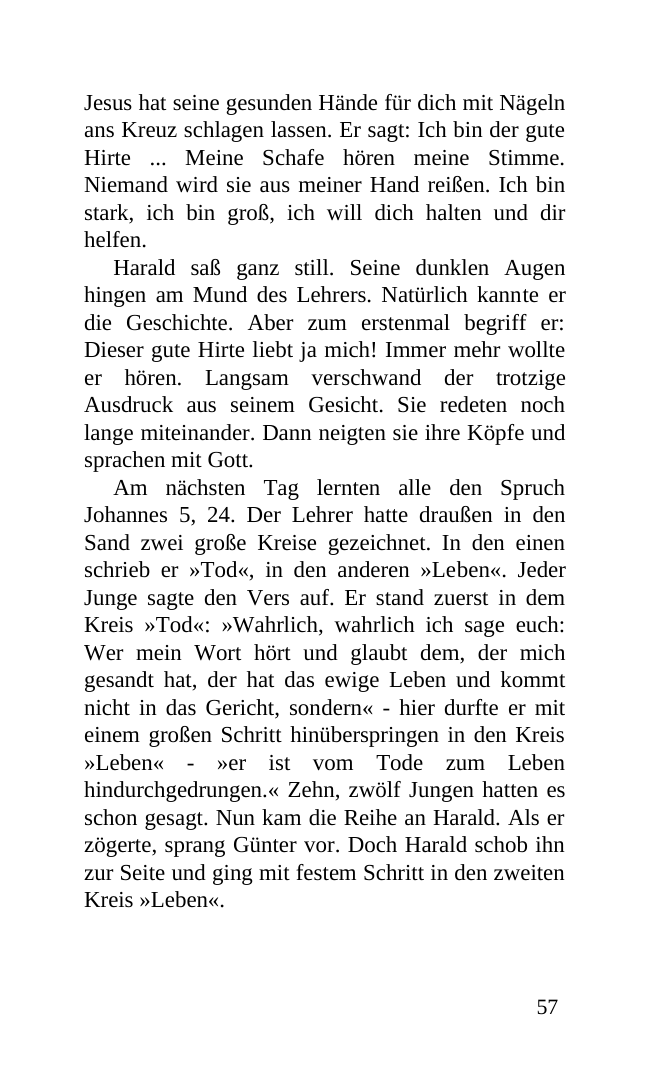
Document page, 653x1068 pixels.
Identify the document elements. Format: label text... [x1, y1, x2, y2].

text Jesus hat seine gesunden Hände für dich mit Nägeln ans Kreuz schlagen lassen. Er sagt: Ich bin der gute Hirte ... Meine Schafe hören meine Stimme. Niemand wird sie aus meiner Hand reißen. Ich bin stark, ich bin groß, ich will dich halten und dir helfen. [84, 88, 566, 253]
text Am nächsten Tag lernten alle den Spruch Johannes 5, 24. Der Lehrer hatte draußen in den Sand zwei große Kreise gezeichnet. In den einen schrieb er »Tod«, in den anderen »Leben«. Jeder Junge sagte den Vers auf. Er stand zuerst in dem Kreis »Tod«: »Wahrlich, wahrlich ich sage euch: Wer mein Wort hört und glaubt dem, der mich gesandt hat, der hat das ewige Leben und kommt nicht in das Gericht, sondern« - hier durfte er mit einem großen Schritt hinüberspringen in den Kreis »Leben« - »er ist vom Tode zum Leben hindurchgedrungen.« Zehn, zwölf Jungen hatten es schon gesagt. Nun kam die Reihe an Harald. Als er zögerte, sprang Günter vor. Doch Harald schob ihn zur Seite und ging mit festem Schritt in den zweiten Kreis »Leben«. [84, 473, 566, 913]
text 57 [536, 997, 558, 1019]
text Harald saß ganz still. Seine dunklen Augen hingen am Mund des Lehrers. Natürlich kannte er die Geschichte. Aber zum erstenmal begriff er: Dieser gute Hirte liebt ja mich! Immer mehr wollte er hören. Langsam verschwand der trotzige Ausdruck aus seinem Gesicht. Sie redeten noch lange miteinander. Dann neigten sie ihre Köpfe und sprachen mit Gott. [84, 253, 566, 473]
